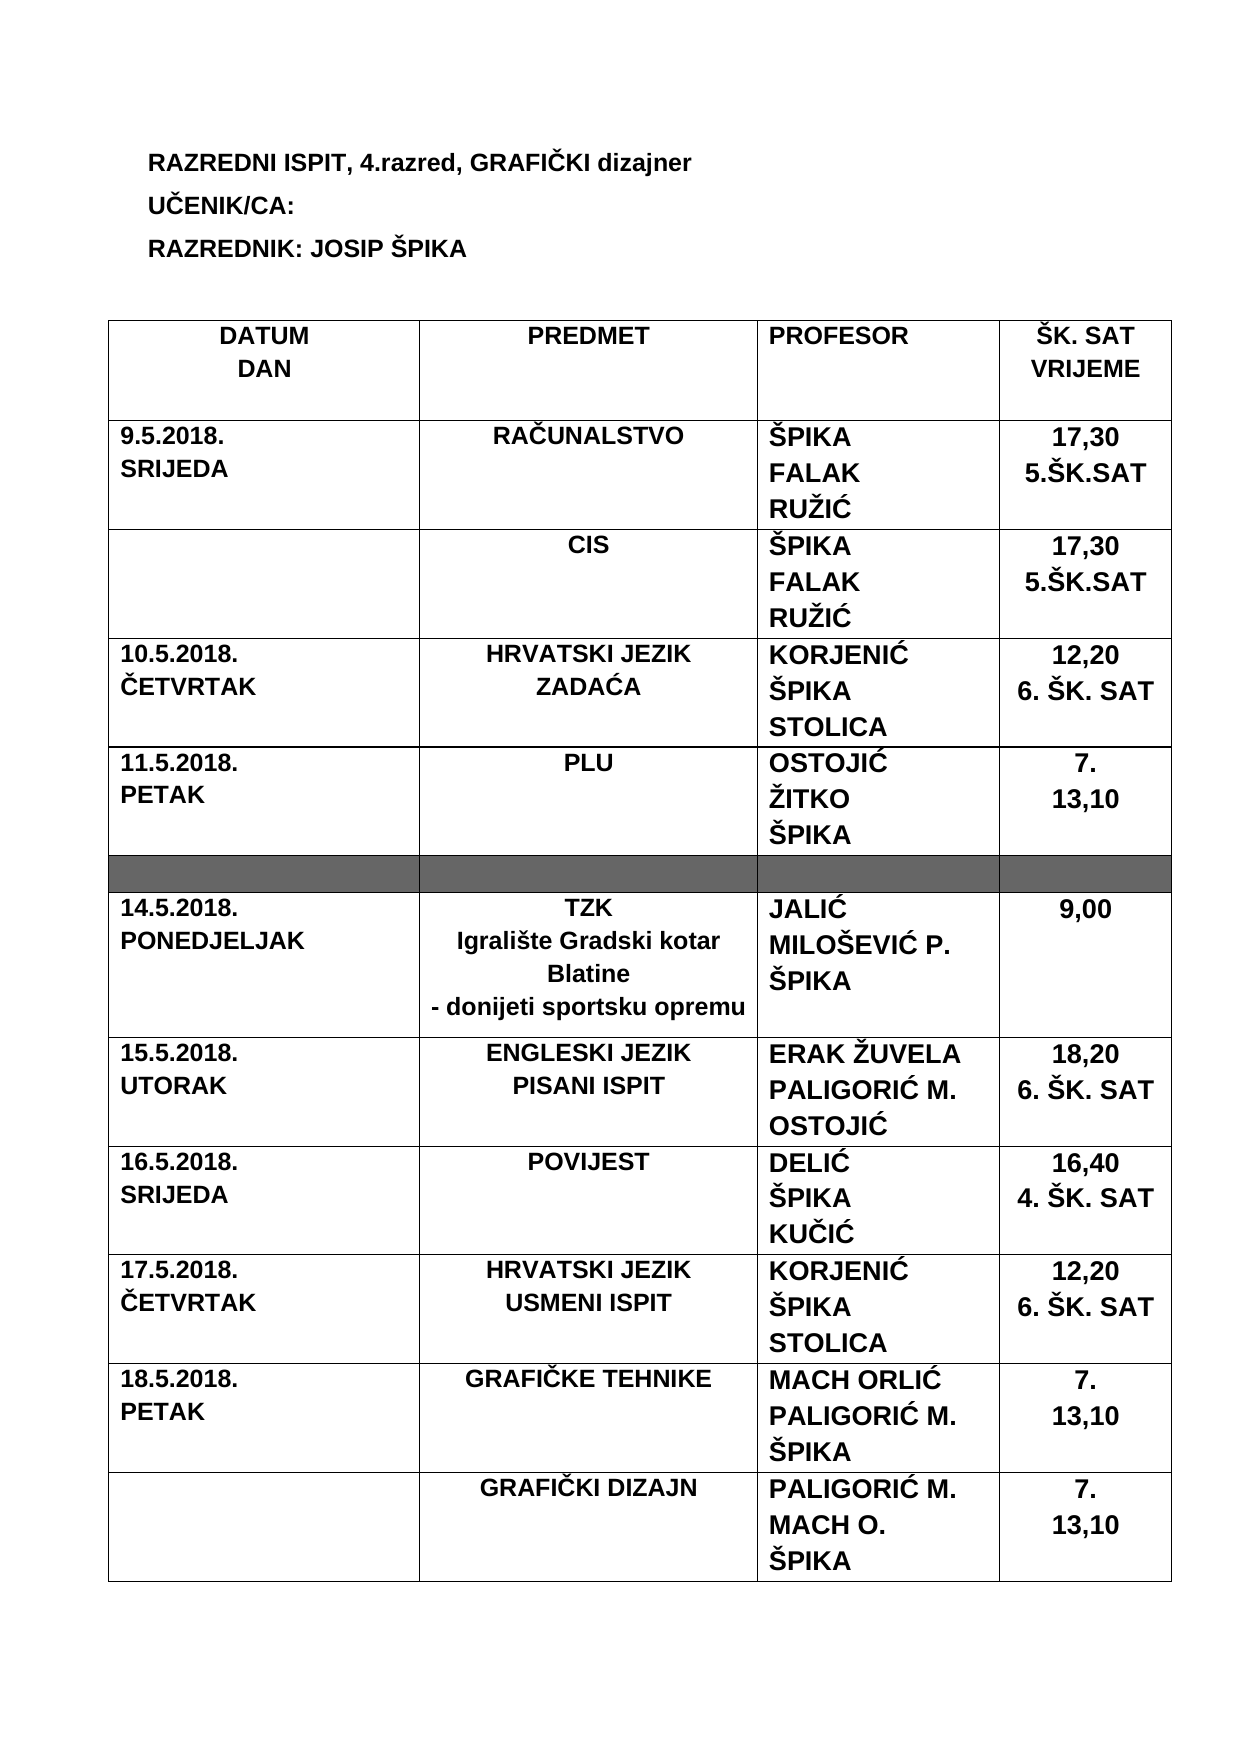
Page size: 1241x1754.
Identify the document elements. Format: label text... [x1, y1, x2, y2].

table_cell 14.5.2018. PONEDJELJAK [109, 893, 419, 1037]
table_cell 16,40 4. ŠK. SAT [1000, 1147, 1171, 1254]
table_cell [420, 856, 757, 892]
table_cell ŠPIKA FALAK RUŽIĆ [758, 530, 999, 638]
table_cell 7. 13,10 [1000, 1473, 1171, 1581]
table_header DATUM DAN [109, 321, 419, 420]
table_cell OSTOJIĆ ŽITKO ŠPIKA [758, 748, 999, 855]
table_cell 11.5.2018. PETAK [109, 748, 419, 855]
table_cell KORJENIĆ ŠPIKA STOLICA [758, 1255, 999, 1363]
table_cell GRAFIČKI DIZAJN [420, 1473, 757, 1581]
table_cell KORJENIĆ ŠPIKA STOLICA [758, 639, 999, 746]
table_cell JALIĆ MILOŠEVIĆ P. ŠPIKA [758, 893, 999, 1037]
table_cell DELIĆ ŠPIKA KUČIĆ [758, 1147, 999, 1254]
table_cell HRVATSKI JEZIK USMENI ISPIT [420, 1255, 757, 1363]
table_cell POVIJEST [420, 1147, 757, 1254]
table_header ŠK. SAT VRIJEME [1000, 321, 1171, 420]
table_cell GRAFIČKE TEHNIKE [420, 1364, 757, 1472]
table_cell 17.5.2018. ČETVRTAK [109, 1255, 419, 1363]
table_cell 12,20 6. ŠK. SAT [1000, 639, 1171, 746]
table_cell RAČUNALSTVO [420, 421, 757, 529]
table_cell ERAK ŽUVELA PALIGORIĆ M. OSTOJIĆ [758, 1038, 999, 1146]
table_cell 9.5.2018. SRIJEDA [109, 421, 419, 529]
table_cell 17,30 5.ŠK.SAT [1000, 421, 1171, 529]
table_header PREDMET [420, 321, 757, 420]
text RAZREDNI ISPIT, 4.razred, GRAFIČKI dizajner [148, 148, 1093, 176]
table_cell PALIGORIĆ M. MACH O. ŠPIKA [758, 1473, 999, 1581]
table_cell [109, 1473, 419, 1581]
table_cell 12,20 6. ŠK. SAT [1000, 1255, 1171, 1363]
text UČENIK/CA: [148, 191, 1093, 219]
table_cell [109, 530, 419, 638]
table_cell 18.5.2018. PETAK [109, 1364, 419, 1472]
table_cell [1000, 856, 1171, 892]
table_cell 10.5.2018. ČETVRTAK [109, 639, 419, 746]
table_cell PLU [420, 748, 757, 855]
table_cell [109, 856, 419, 892]
table_cell ŠPIKA FALAK RUŽIĆ [758, 421, 999, 529]
table_cell 18,20 6. ŠK. SAT [1000, 1038, 1171, 1146]
text RAZREDNIK: JOSIP ŠPIKA [148, 234, 1093, 263]
table_cell 9,00 [1000, 893, 1171, 1037]
table_cell TZK Igralište Gradski kotar Blatine - donijeti sportsku opremu [420, 893, 757, 1037]
table_cell ENGLESKI JEZIK PISANI ISPIT [420, 1038, 757, 1146]
table_cell HRVATSKI JEZIK ZADAĆA [420, 639, 757, 746]
table_cell 17,30 5.ŠK.SAT [1000, 530, 1171, 638]
table_cell [758, 856, 999, 892]
table_cell CIS [420, 530, 757, 638]
table_cell MACH ORLIĆ PALIGORIĆ M. ŠPIKA [758, 1364, 999, 1472]
table_cell 7. 13,10 [1000, 748, 1171, 855]
table_header PROFESOR [758, 321, 999, 420]
table_cell 7. 13,10 [1000, 1364, 1171, 1472]
table_cell 16.5.2018. SRIJEDA [109, 1147, 419, 1254]
table_cell 15.5.2018. UTORAK [109, 1038, 419, 1146]
